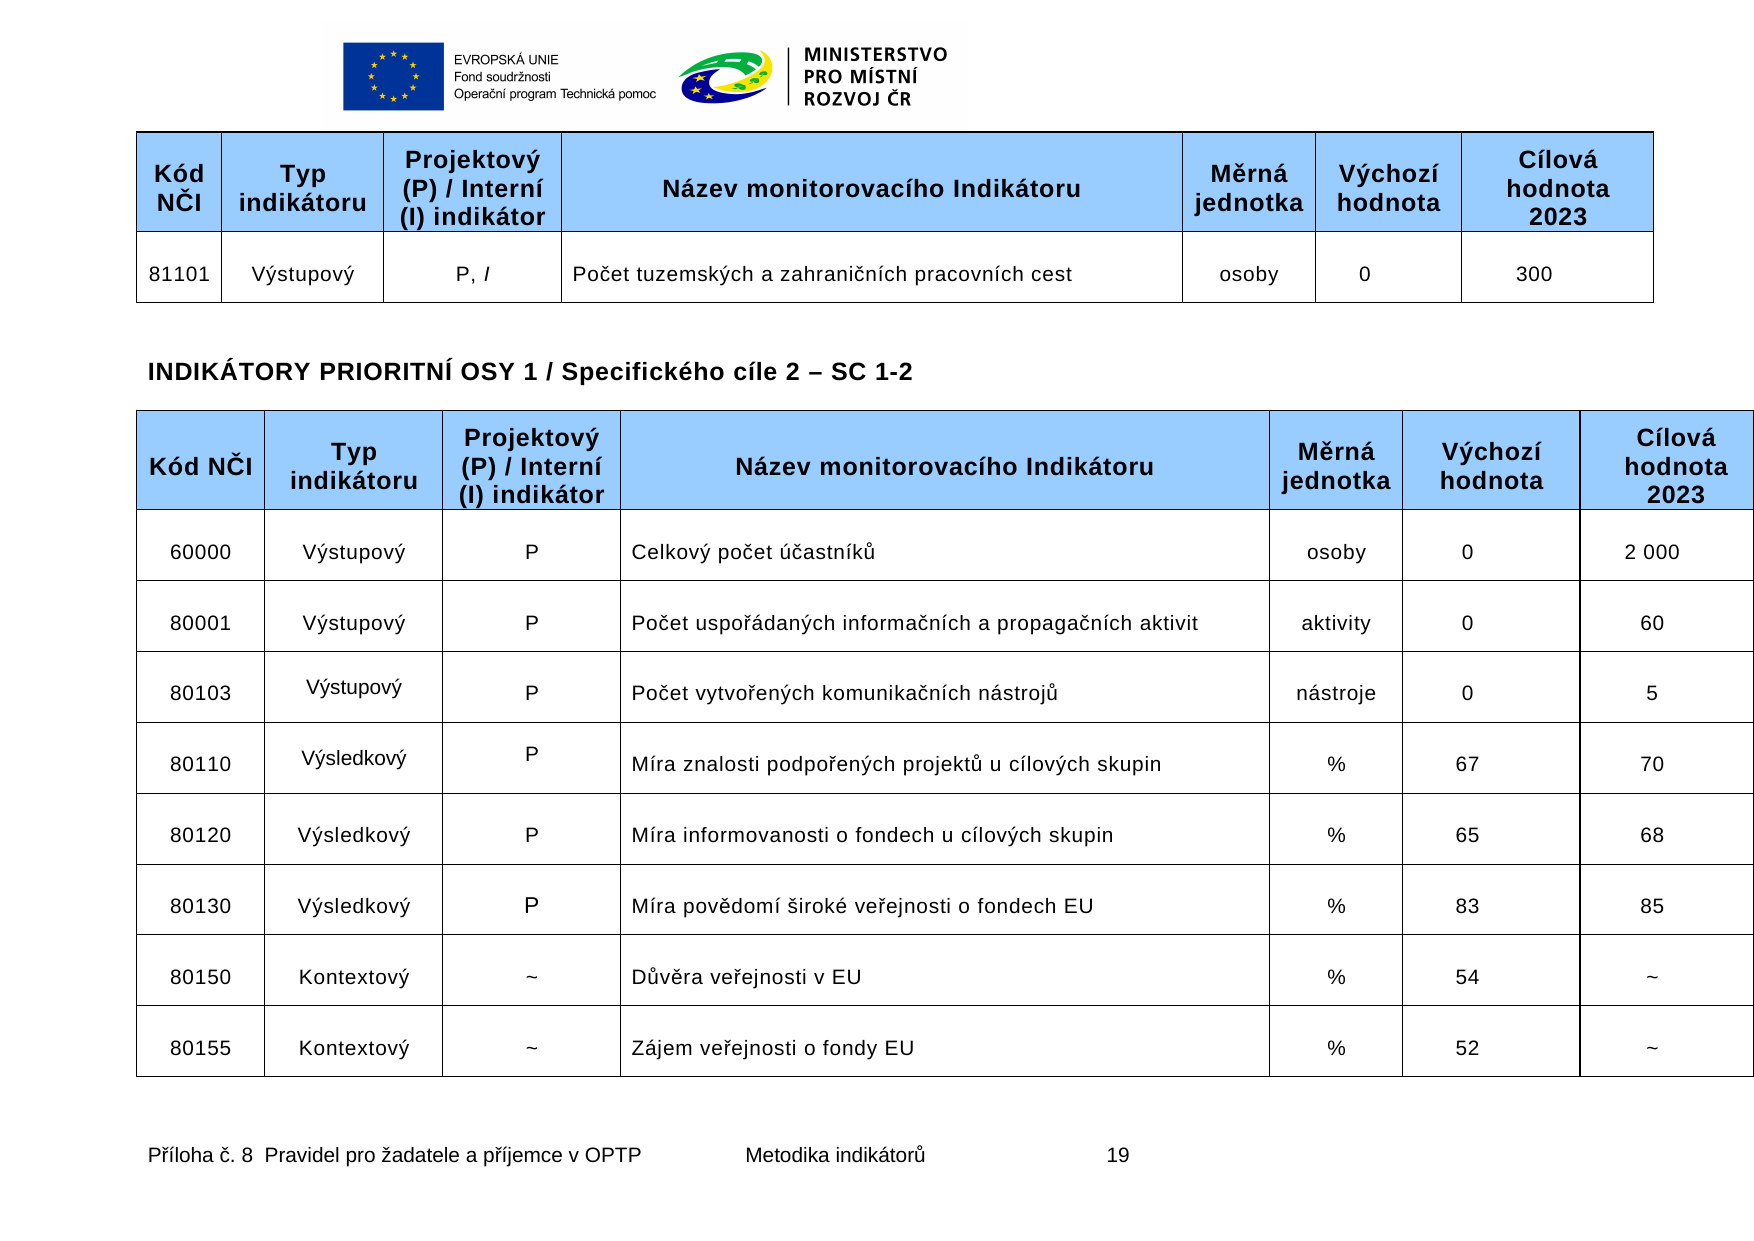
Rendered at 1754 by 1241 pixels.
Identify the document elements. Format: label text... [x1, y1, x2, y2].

table_header Projektový (P) / Interní (I) indikátor [384, 133, 561, 231]
list INDIKÁTORY PRIORITNÍ OSY 1 / Specifického cíle 2 – SC 1-2 [148, 357, 1606, 386]
table_header Název monitorovacího Indikátoru [562, 133, 1182, 231]
table_cell 80103 [137, 652, 264, 722]
table_cell Míra znalosti podpořených projektů u cílových skupin [621, 723, 1269, 793]
table_cell Výstupový [265, 510, 442, 580]
table_cell 83 [1403, 865, 1579, 934]
table_cell % [1270, 935, 1402, 1005]
table_cell ~ [1581, 935, 1753, 1005]
table_header Kód NČI [137, 133, 221, 231]
table_cell 80110 [137, 723, 264, 793]
table_cell 80150 [137, 935, 264, 1005]
table_cell 0 [1403, 652, 1579, 722]
table_cell % [1270, 723, 1402, 793]
table_cell ~ [443, 1006, 620, 1076]
table_cell aktivity [1270, 581, 1402, 651]
table_cell 300 [1462, 232, 1653, 302]
table_cell 80120 [137, 794, 264, 863]
table_cell Výstupový [222, 232, 383, 302]
table_cell P [443, 581, 620, 651]
table_cell 65 [1403, 794, 1579, 863]
table_header Výchozí hodnota [1403, 411, 1579, 509]
table_cell Výsledkový [265, 794, 442, 863]
table_cell Výstupový [265, 581, 442, 651]
table_cell 52 [1403, 1006, 1579, 1076]
table_cell Zájem veřejnosti o fondy EU [621, 1006, 1269, 1076]
table_cell 81101 [137, 232, 221, 302]
table_cell ~ [1581, 1006, 1753, 1076]
table_header Výchozí hodnota [1316, 133, 1461, 231]
table_cell Důvěra veřejnosti v EU [621, 935, 1269, 1005]
table_cell 0 [1403, 510, 1579, 580]
table_cell P [443, 723, 620, 793]
table_header Cílová hodnota 2023 [1581, 411, 1753, 509]
table_header Typ indikátoru [222, 133, 383, 231]
table_cell 60000 [137, 510, 264, 580]
table_header Měrná jednotka [1270, 411, 1402, 509]
table_cell P [443, 865, 620, 934]
picture [321, 21, 969, 131]
table_cell osoby [1183, 232, 1315, 302]
table_header Měrná jednotka [1183, 133, 1315, 231]
table_cell P [443, 794, 620, 863]
table_cell 0 [1403, 581, 1579, 651]
table_cell 2 000 [1581, 510, 1753, 580]
table_cell 80155 [137, 1006, 264, 1076]
table_cell 60 [1581, 581, 1753, 651]
table_header Typ indikátoru [265, 411, 442, 509]
table_cell % [1270, 1006, 1402, 1076]
table_cell Celkový počet účastníků [621, 510, 1269, 580]
table_cell 80130 [137, 865, 264, 934]
table_cell Výsledkový [265, 723, 442, 793]
table_cell nástroje [1270, 652, 1402, 722]
table_cell ~ [443, 935, 620, 1005]
table_cell osoby [1270, 510, 1402, 580]
table_cell Kontextový [265, 1006, 442, 1076]
table_cell Výstupový [265, 652, 442, 722]
table_cell Počet tuzemských a zahraničních pracovních cest [562, 232, 1182, 302]
table_cell 67 [1403, 723, 1579, 793]
table_cell 54 [1403, 935, 1579, 1005]
table_cell Míra povědomí široké veřejnosti o fondech EU [621, 865, 1269, 934]
table_cell Kontextový [265, 935, 442, 1005]
table_cell % [1270, 865, 1402, 934]
table_cell Výsledkový [265, 865, 442, 934]
table_cell P [443, 510, 620, 580]
table_header Kód NČI [137, 411, 264, 509]
table_cell 68 [1581, 794, 1753, 863]
table_cell 70 [1581, 723, 1753, 793]
table_cell 5 [1581, 652, 1753, 722]
table_cell P [443, 652, 620, 722]
table_cell P, I [384, 232, 561, 302]
table_cell Počet uspořádaných informačních a propagačních aktivit [621, 581, 1269, 651]
table_header Název monitorovacího Indikátoru [621, 411, 1269, 509]
table_cell Míra informovanosti o fondech u cílových skupin [621, 794, 1269, 863]
table_cell Počet vytvořených komunikačních nástrojů [621, 652, 1269, 722]
table_cell % [1270, 794, 1402, 863]
table_header Projektový (P) / Interní (I) indikátor [443, 411, 620, 509]
table_cell 0 [1316, 232, 1461, 302]
table_cell 85 [1581, 865, 1753, 934]
table_cell 80001 [137, 581, 264, 651]
table_header Cílová hodnota 2023 [1462, 133, 1653, 231]
